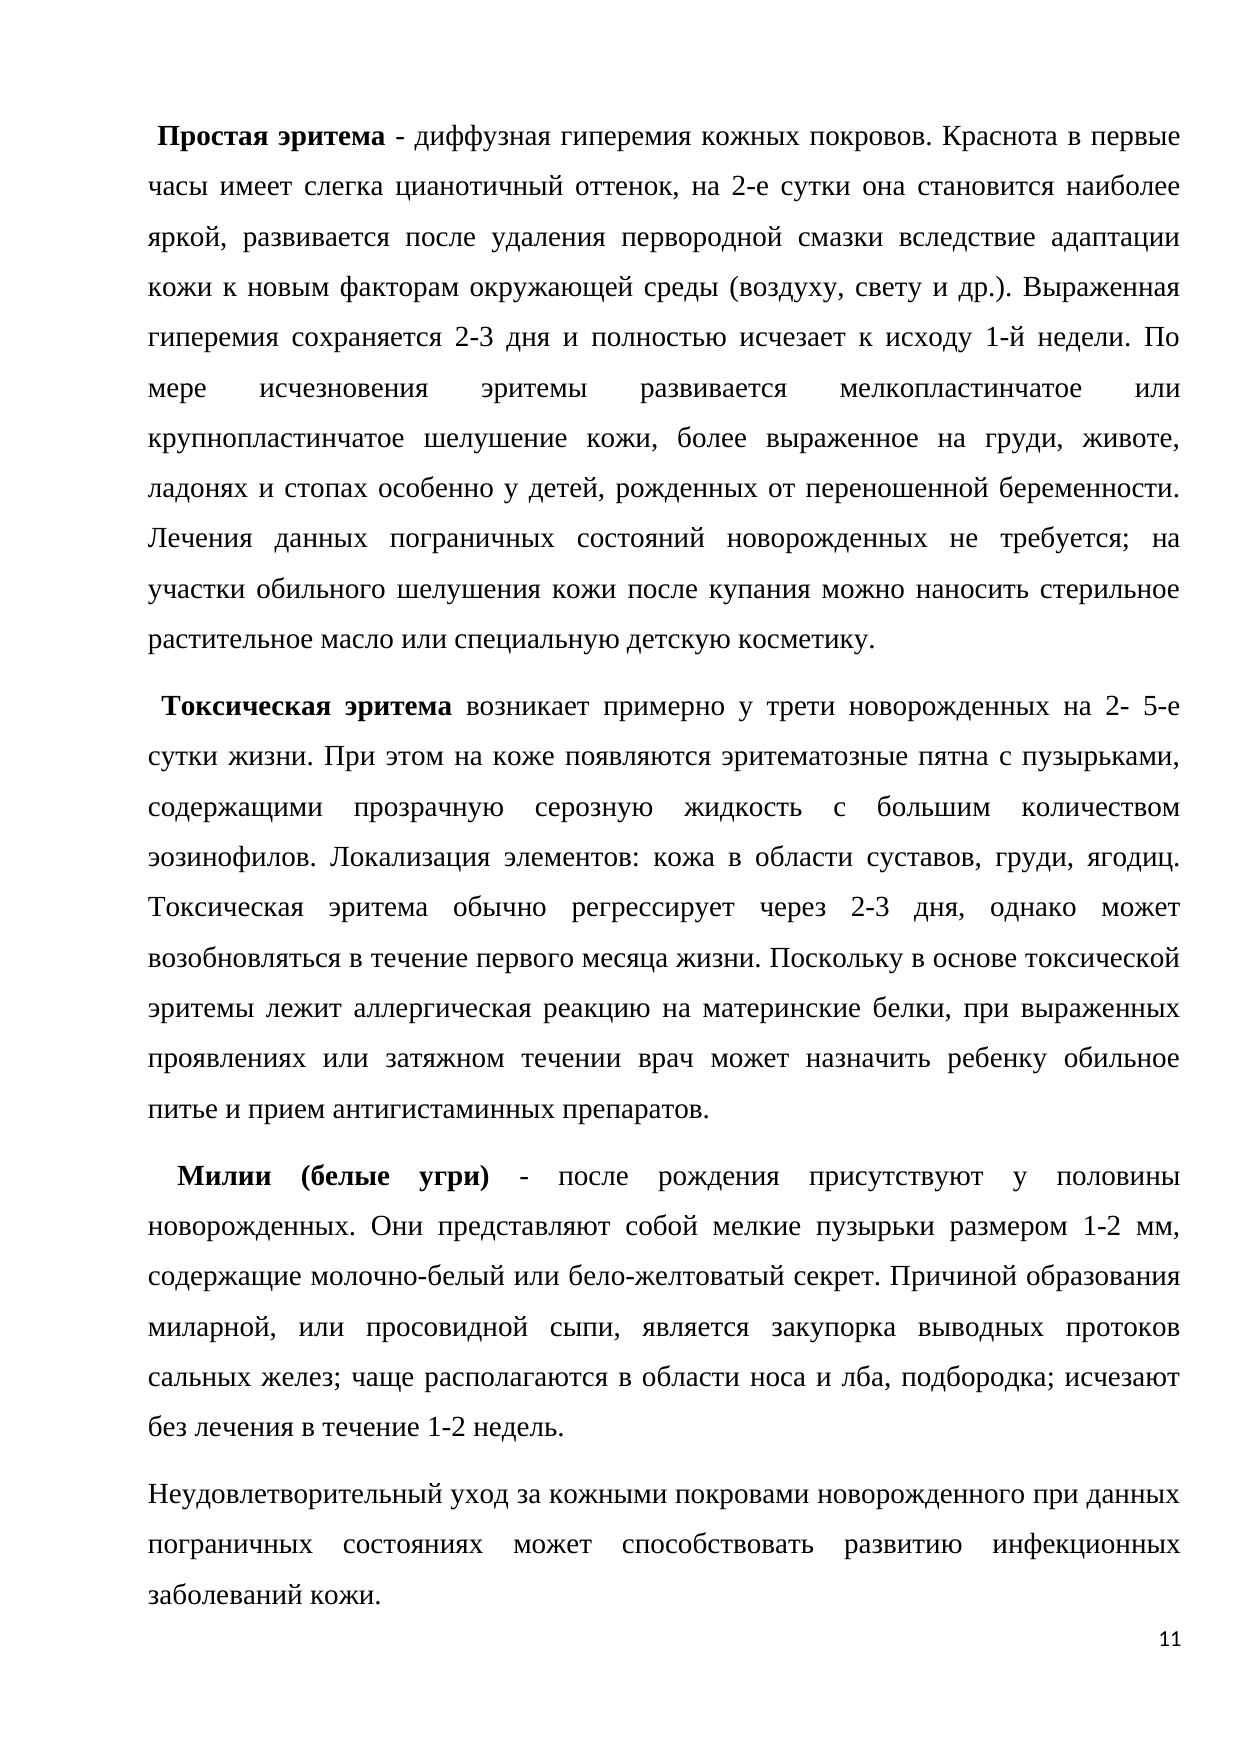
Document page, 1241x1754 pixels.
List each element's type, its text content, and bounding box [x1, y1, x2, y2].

text Неудовлетворительный уход за кожными покровами новорожденного при данных пограничных состояниях может способствовать развитию инфекционных заболеваний кожи. [148, 1476, 1181, 1610]
text Милии (белые угри) - после рождения присутствуют у половины новорожденных. Они представляют собой мелкие пузырьки размером 1-2 мм, содержащие молочно-белый или бело-желтоватый секрет. Причиной образования миларной, или просовидной сыпи, является закупорка выводных протоков сальных желез; чаще располагаются в области носа и лба, подбородка; исчезают без лечения в течение 1-2 недель. [148, 1158, 1181, 1443]
text Токсическая эритема возникает примерно у трети новорожденных на 2- 5-е сутки жизни. При этом на коже появляются эритематозные пятна с пузырьками, содержащими прозрачную серозную жидкость с большим количеством эозинофилов. Локализация элементов: кожа в области суставов, груди, ягодиц. Токсическая эритема обычно регрессирует через 2-3 дня, однако может возобновляться в течение первого месяца жизни. Поскольку в основе токсической эритемы лежит аллергическая реакцию на материнские белки, при выраженных проявлениях или затяжном течении врач может назначить ребенку обильное питье и прием антигистаминных препаратов. [148, 688, 1181, 1124]
text Простая эритема - диффузная гиперемия кожных покровов. Краснота в первые часы имеет слегка цианотичный оттенок, на 2-е сутки она становится наиболее яркой, развивается после удаления первородной смазки вследствие адаптации кожи к новым факторам окружающей среды (воздуху, свету и др.). Выраженная гиперемия сохраняется 2-3 дня и полностью исчезает к исходу 1-й недели. По мере исчезновения эритемы развивается мелкопластинчатое или крупнопластинчатое шелушение кожи, более выраженное на груди, животе, ладонях и стопах особенно у детей, рожденных от переношенной беременности. Лечения данных пограничных состояний новорожденных не требуется; на участки обильного шелушения кожи после купания можно наносить стерильное растительное масло или специальную детскую косметику. [148, 118, 1181, 655]
